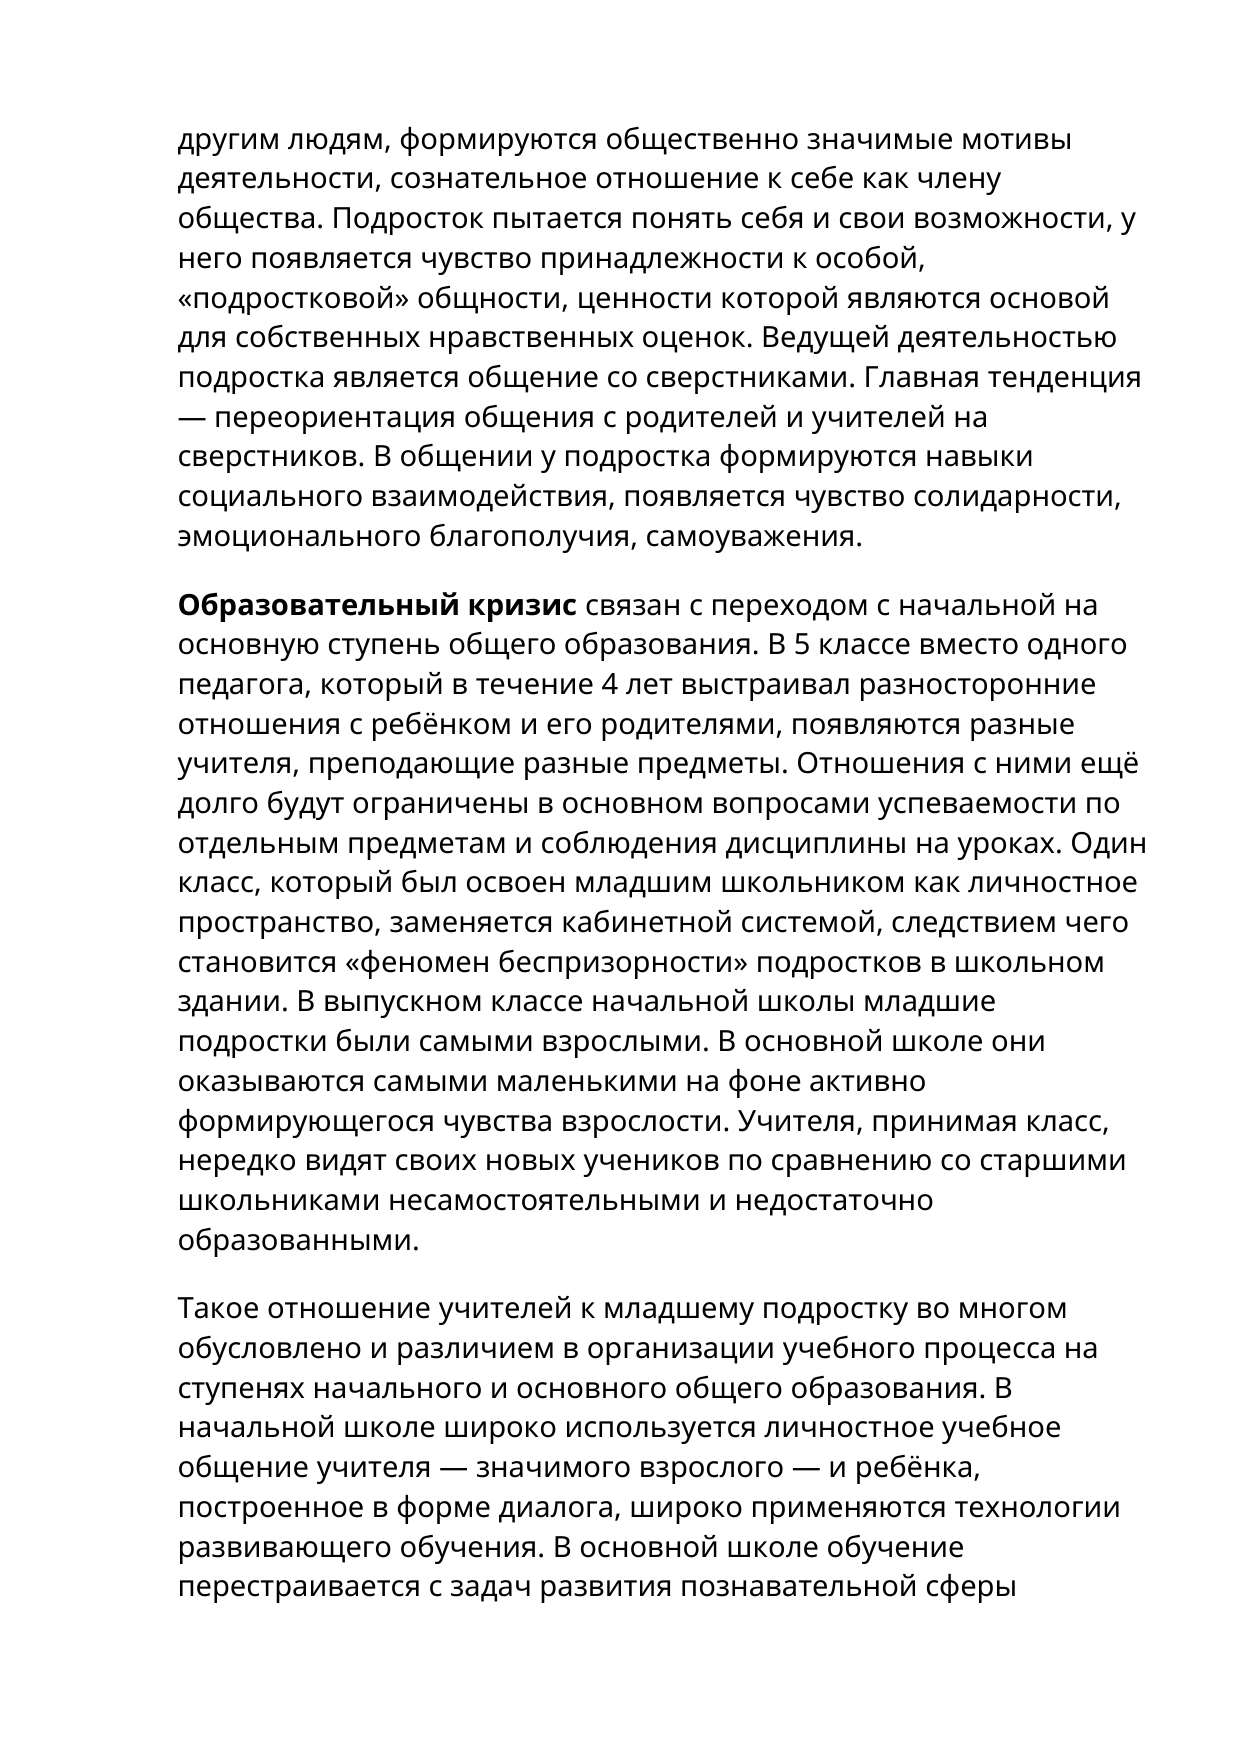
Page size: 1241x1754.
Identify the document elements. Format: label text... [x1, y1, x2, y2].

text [177, 1288, 1152, 1605]
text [177, 118, 1152, 555]
text Образовательный кризис связан с переходом с начальной на основную ступень общего образования. В 5 классе вместо одного педагога, который в течение 4 лет выстраивал разносторонние отношения с ребёнком и его родителями, появляются разные учителя, преподающие разные предметы. Отношения с ними ещё долго будут ограничены в основном вопросами успеваемости по отдельным предметам и соблюдения дисциплины на уроках. Один класс, который был освоен младшим школьником как личностное пространство, заменяется кабинетной системой, следствием чего становится «феномен беспризорности» подростков в школьном здании. В выпускном классе начальной школы младшие подростки были самыми взрослыми. В основной школе они оказываются самыми маленькими на фоне активно формирующегося чувства взрослости. Учителя, принимая класс, нередко видят своих новых учеников по сравнению со старшими школьниками несамостоятельными и недостаточно образованными. [177, 584, 1152, 1258]
